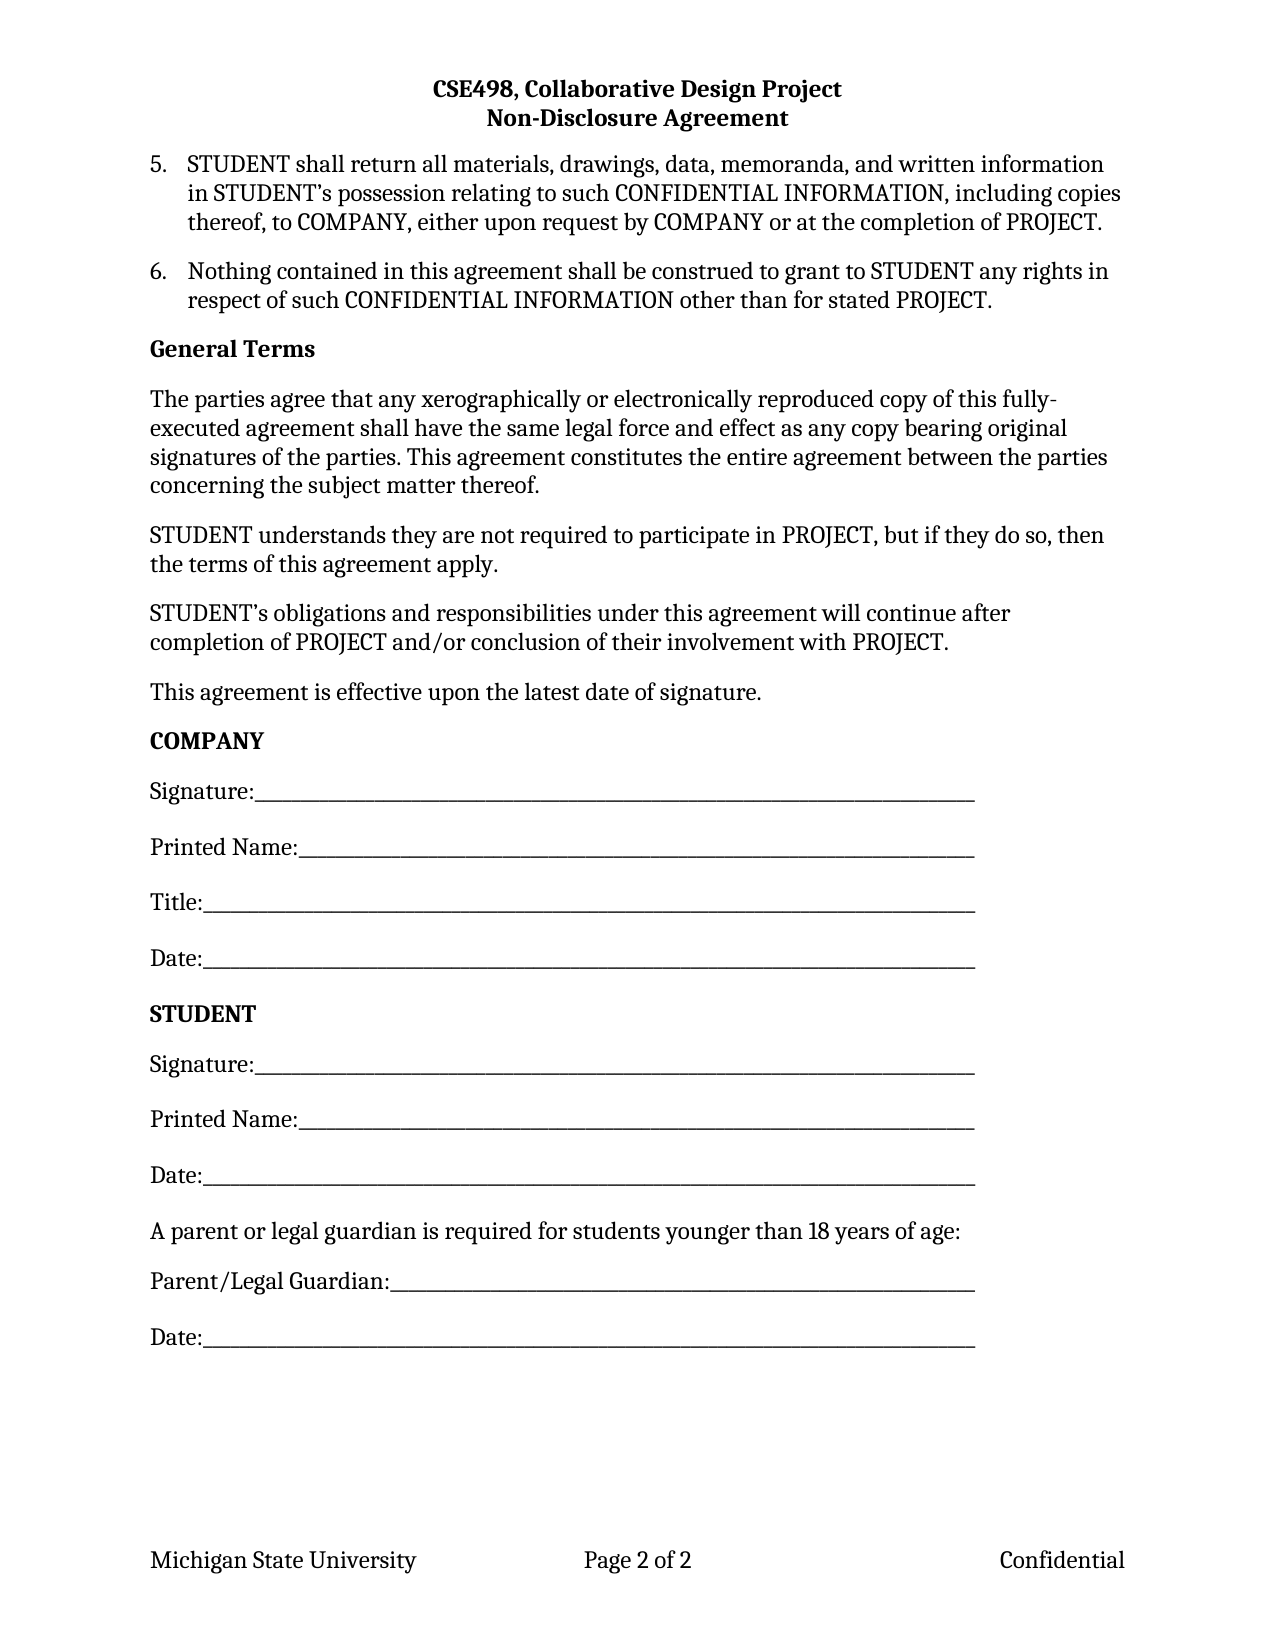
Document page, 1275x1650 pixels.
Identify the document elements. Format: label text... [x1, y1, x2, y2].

text This agreement is effective upon the latest date of signature. [150, 677, 1125, 706]
text STUDENT’s obligations and responsibilities under this agreement will continue after completion of PROJECT and/or conclusion of their involvement with PROJECT. [150, 599, 1125, 657]
text Title: [150, 888, 1125, 917]
text Date: [150, 944, 1125, 973]
subtitle STUDENT [150, 1000, 1125, 1029]
text Parent/Legal Guardian: [150, 1267, 1125, 1295]
subtitle COMPANY [150, 727, 1125, 756]
text Signature: [150, 1049, 1125, 1078]
text Signature: [150, 777, 1125, 805]
text Printed Name: [150, 1105, 1125, 1134]
text Date: [150, 1322, 1125, 1351]
text STUDENT understands they are not required to participate in PROJECT, but if they do so, then the terms of this agreement apply. [150, 521, 1125, 578]
text Printed Name: [150, 832, 1125, 861]
text STUDENT shall return all materials, drawings, data, memoranda, and written information in STUDENT’s possession relating to such CONFIDENTIAL INFORMATION, including copies thereof, to COMPANY, either upon request by COMPANY or at the completion of PROJECT. [150, 150, 1125, 236]
text Nothing contained in this agreement shall be construed to grant to STUDENT any rights in respect of such CONFIDENTIAL INFORMATION other than for stated PROJECT. [150, 257, 1125, 314]
text Date: [150, 1161, 1125, 1190]
subtitle General Terms [150, 335, 1125, 364]
text A parent or legal guardian is required for students younger than 18 years of age: [150, 1217, 1125, 1246]
text The parties agree that any xerographically or electronically reproduced copy of this fully-executed agreement shall have the same legal force and effect as any copy bearing original signatures of the parties. This agreement constitutes the entire agreement between the parties concerning the subject matter thereof. [150, 385, 1125, 500]
